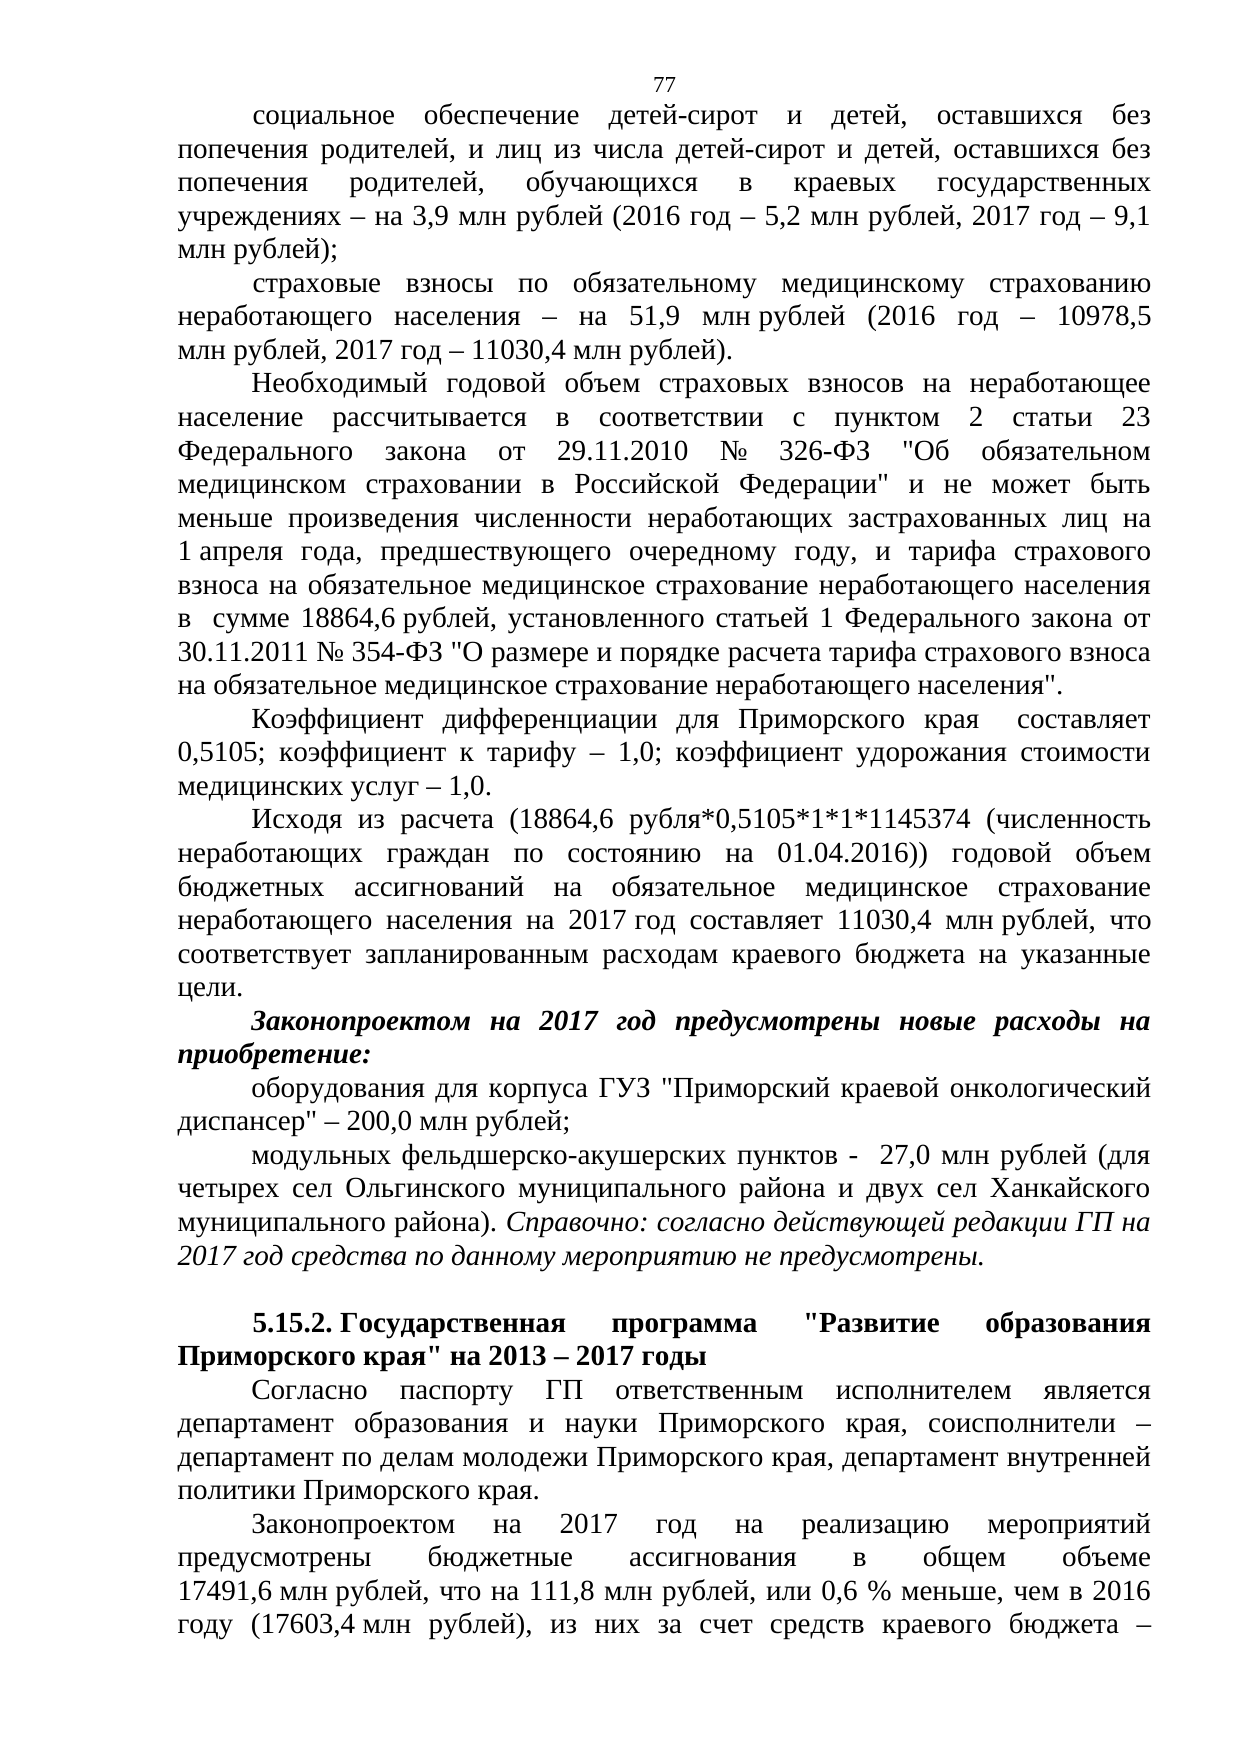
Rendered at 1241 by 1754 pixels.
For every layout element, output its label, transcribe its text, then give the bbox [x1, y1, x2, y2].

text Законопроектом на 2017 год предусмотрены новые расходы на приобретение: [177, 1003, 1152, 1070]
text Коэффициент дифференциации для Приморского края составляет 0,5105; коэффициент к тарифу – 1,0; коэффициент удорожания стоимости медицинских услуг – 1,0. [177, 701, 1152, 802]
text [177, 1506, 1152, 1640]
text социальное обеспечение детей-сирот и детей, оставшихся без попечения родителей, и лиц из числа детей-сирот и детей, оставшихся без попечения родителей, обучающихся в краевых государственных учреждениях – на 3,9 млн рублей (2016 год – 5,2 млн рублей, 2017 год – 9,1 млн рублей); [177, 97, 1152, 265]
text 5.15.2. Государственная программа "Развитие образования Приморского края" на 2013 – 2017 годы [177, 1305, 1152, 1372]
text страховые взносы по обязательному медицинскому страхованию неработающего населения – на 51,9 млн рублей (2016 год – 10978,5 млн рублей, 2017 год – 11030,4 млн рублей). [177, 265, 1152, 366]
text Согласно паспорту ГП ответственным исполнителем является департамент образования и науки Приморского края, соисполнители – департамент по делам молодежи Приморского края, департамент внутренней политики Приморского края. [177, 1372, 1152, 1506]
text модульных фельдшерско-акушерских пунктов - 27,0 млн рублей (для четырех сел Ольгинского муниципального района и двух сел Ханкайского муниципального района). Справочно: согласно действующей редакции ГП на 2017 год средства по данному мероприятию не предусмотрены. [177, 1137, 1152, 1271]
text оборудования для корпуса ГУЗ "Приморский краевой онкологический диспансер" – 200,0 млн рублей; [177, 1070, 1152, 1137]
text Исходя из расчета (18864,6 рубля*0,5105*1*1*1145374 (численность неработающих граждан по состоянию на 01.04.2016)) годовой объем бюджетных ассигнований на обязательное медицинское страхование неработающего населения на 2017 год составляет 11030,4 млн рублей, что соответствует запланированным расходам краевого бюджета на указанные цели. [177, 802, 1152, 1003]
text Необходимый годовой объем страховых взносов на неработающее население рассчитывается в соответствии с пунктом 2 статьи 23 Федерального закона от 29.11.2010 № 326-ФЗ "Об обязательном медицинском страховании в Российской Федерации" и не может быть меньше произведения численности неработающих застрахованных лиц на 1 апреля года, предшествующего очередному году, и тарифа страхового взноса на обязательное медицинское страхование неработающего населения в сумме 18864,6 рублей, установленного статьей 1 Федерального закона от 30.11.2011 № 354-ФЗ "О размере и порядке расчета тарифа страхового взноса на обязательное медицинское страхование неработающего населения". [177, 366, 1152, 701]
